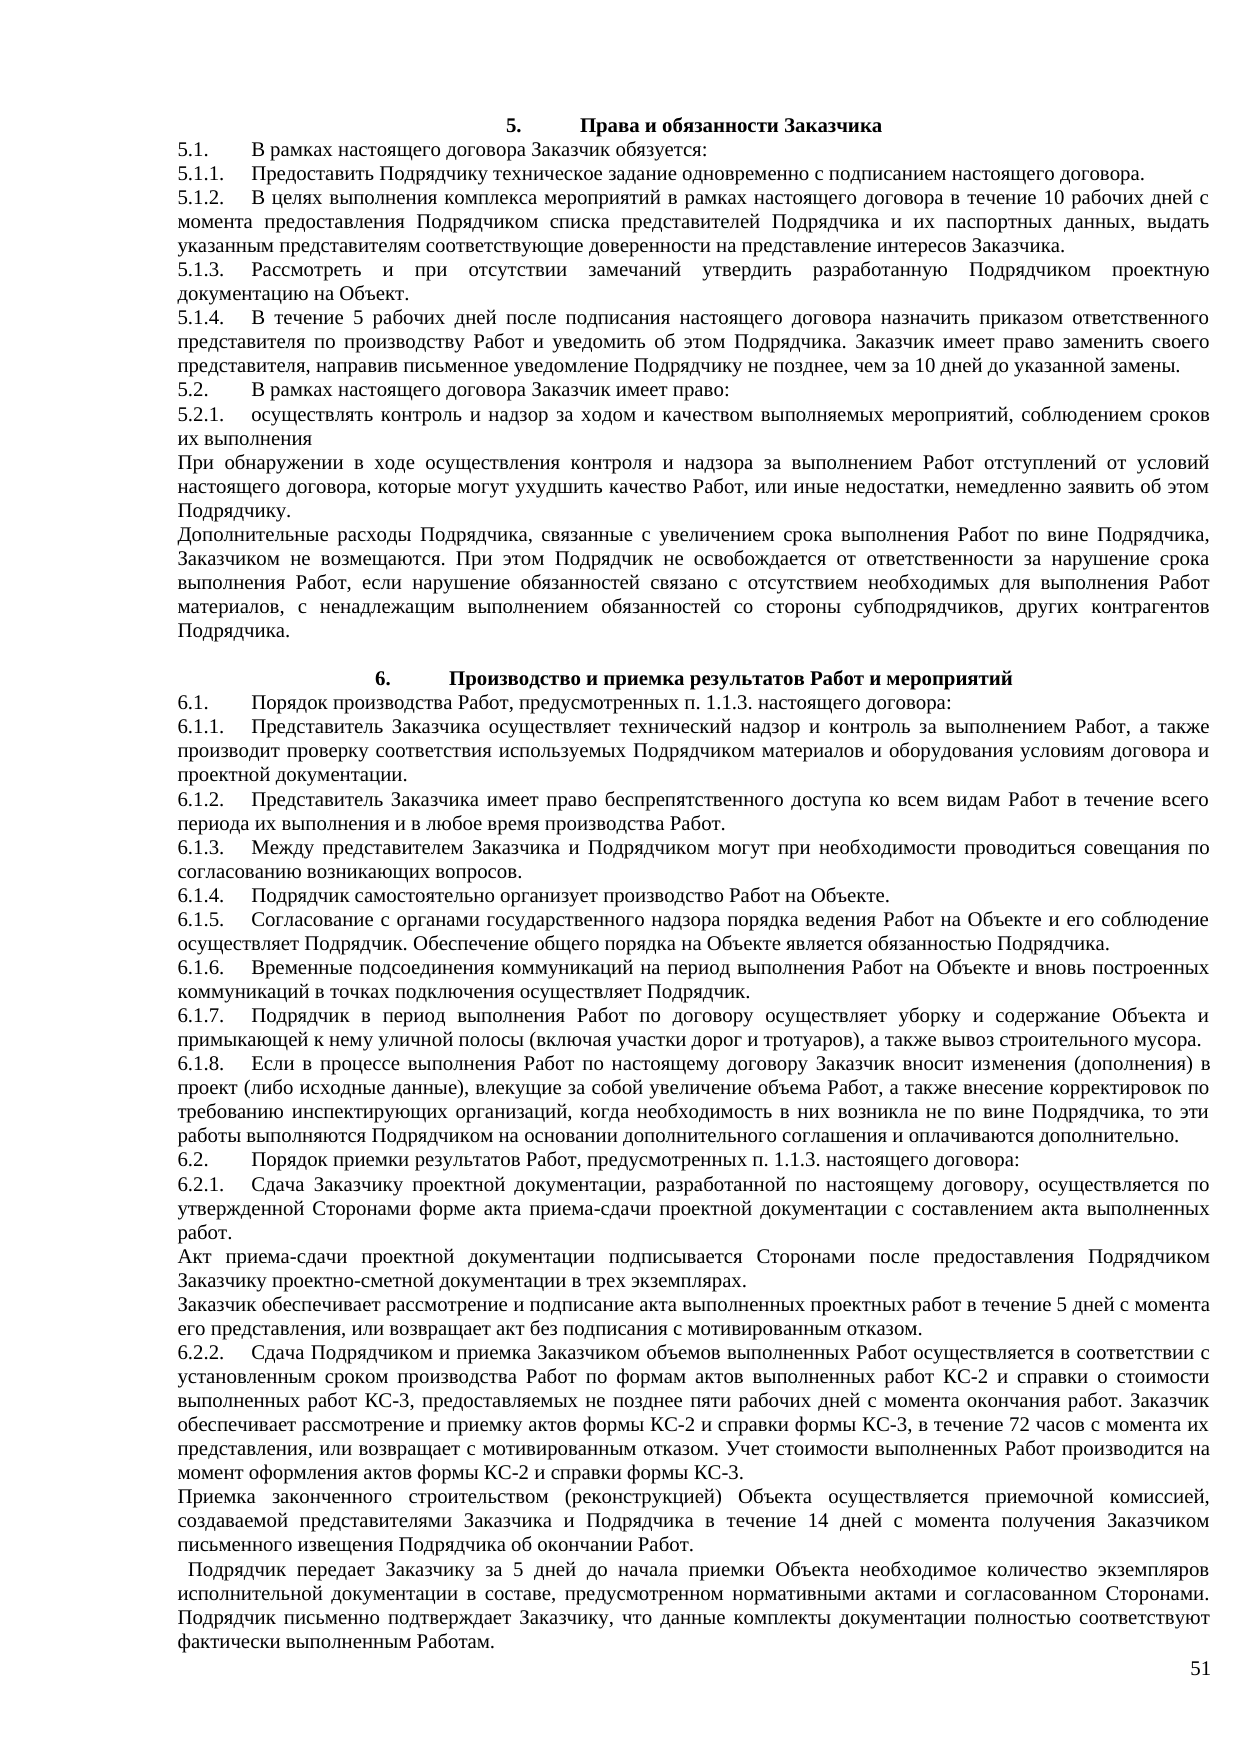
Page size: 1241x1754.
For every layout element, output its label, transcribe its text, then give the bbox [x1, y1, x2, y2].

text Дополнительные расходы Подрядчика, связанные с увеличением срока выполнения Работ по вине Подрядчика, Заказчиком не возмещаются. При этом Подрядчик не освобождается от ответственности за нарушение срока выполнения Работ, если нарушение обязанностей связано с отсутствием необходимых для выполнения Работ материалов, с ненадлежащим выполнением обязанностей со стороны субподрядчиков, других контрагентов Подрядчика. [177, 522, 1211, 642]
list Если в процессе выполнения Работ по настоящему договору Заказчик вносит изменения (дополнения) в проект (либо исходные данные), влекущие за собой увеличение объема Работ, а также внесение корректировок по требованию инспектирующих организаций, когда необходимость в них возникла не по вине Подрядчика, то эти работы выполняются Подрядчиком на основании дополнительного соглашения и оплачиваются дополнительно. [177, 1051, 1211, 1147]
list Подрядчик самостоятельно организует производство Работ на Объекте. [177, 883, 1211, 907]
list Согласование с органами государственного надзора порядка ведения Работ на Объекте и его соблюдение осуществляет Подрядчик. Обеспечение общего порядка на Объекте является обязанностью Подрядчика. [177, 907, 1211, 955]
list Сдача Подрядчиком и приемка Заказчиком объемов выполненных Работ осуществляется в соответствии с установленным сроком производства Работ по формам актов выполненных работ КС-2 и справки о стоимости выполненных работ КС-3, предоставляемых не позднее пяти рабочих дней с момента окончания работ. Заказчик обеспечивает рассмотрение и приемку актов формы КС-2 и справки формы КС-3, в течение 72 часов с момента их представления, или возвращает с мотивированным отказом. Учет стоимости выполненных Работ производится на момент оформления актов формы КС-2 и справки формы КС-3. [177, 1340, 1211, 1484]
list В рамках настоящего договора Заказчик имеет право: [177, 377, 1211, 401]
list Сдача Заказчику проектной документации, разработанной по настоящему договору, осуществляется по утвержденной Сторонами форме акта приема-сдачи проектной документации с составлением акта выполненных работ. [177, 1171, 1211, 1244]
list Временные подсоединения коммуникаций на период выполнения Работ на Объекте и вновь построенных коммуникаций в точках подключения осуществляет Подрядчик. [177, 955, 1211, 1003]
list В течение 5 рабочих дней после подписания настоящего договора назначить приказом ответственного представителя по производству Работ и уведомить об этом Подрядчика. Заказчик имеет право заменить своего представителя, направив письменное уведомление Подрядчику не позднее, чем за 10 дней до указанной замены. [177, 305, 1211, 377]
list Предоставить Подрядчику техническое задание одновременно с подписанием настоящего договора. [177, 161, 1211, 185]
list Подрядчик в период выполнения Работ по договору осуществляет уборку и содержание Объекта и примыкающей к нему уличной полосы (включая участки дорог и тротуаров), а также вывоз строительного мусора. [177, 1003, 1211, 1051]
list Между представителем Заказчика и Подрядчиком могут при необходимости проводиться совещания по согласованию возникающих вопросов. [177, 834, 1211, 883]
list В целях выполнения комплекса мероприятий в рамках настоящего договора в течение 10 рабочих дней с момента предоставления Подрядчиком списка представителей Подрядчика и их паспортных данных, выдать указанным представителям соответствующие доверенности на представление интересов Заказчика. [177, 185, 1211, 257]
text Подрядчик передает Заказчику за 5 дней до начала приемки Объекта необходимое количество экземпляров исполнительной документации в составе, предусмотренном нормативными актами и согласованном Сторонами. Подрядчик письменно подтверждает Заказчику, что данные комплекты документации полностью соответствуют фактически выполненным Работам. [177, 1556, 1211, 1653]
text При обнаружении в ходе осуществления контроля и надзора за выполнением Работ отступлений от условий настоящего договора, которые могут ухудшить качество Работ, или иные недостатки, немедленно заявить об этом Подрядчику. [177, 449, 1211, 522]
list Порядок производства Работ, предусмотренных п. 1.1.3. настоящего договора: [177, 690, 1211, 714]
text Заказчик обеспечивает рассмотрение и подписание акта выполненных проектных работ в течение 5 дней с момента его представления, или возвращает акт без подписания с мотивированным отказом. [177, 1292, 1211, 1340]
text Приемка законченного строительством (реконструкцией) Объекта осуществляется приемочной комиссией, создаваемой представителями Заказчика и Подрядчика в течение 14 дней с момента получения Заказчиком письменного извещения Подрядчика об окончании Работ. [177, 1484, 1211, 1556]
list Порядок приемки результатов Работ, предусмотренных п. 1.1.3. настоящего договора: [177, 1147, 1211, 1171]
list Представитель Заказчика осуществляет технический надзор и контроль за выполнением Работ, а также производит проверку соответствия используемых Подрядчиком материалов и оборудования условиям договора и проектной документации. [177, 714, 1211, 786]
list Права и обязанности Заказчика [177, 113, 1211, 137]
list Представитель Заказчика имеет право беспрепятственного доступа ко всем видам Работ в течение всего периода их выполнения и в любое время производства Работ. [177, 786, 1211, 834]
text Акт приема-сдачи проектной документации подписывается Сторонами после предоставления Подрядчиком Заказчику проектно-сметной документации в трех экземплярах. [177, 1244, 1211, 1292]
list Рассмотреть и при отсутствии замечаний утвердить разработанную Подрядчиком проектную документацию на Объект. [177, 257, 1211, 305]
list осуществлять контроль и надзор за ходом и качеством выполняемых мероприятий, соблюдением сроков их выполнения [177, 401, 1211, 449]
list Производство и приемка результатов Работ и мероприятий [177, 666, 1211, 690]
list В рамках настоящего договора Заказчик обязуется: [177, 137, 1211, 161]
